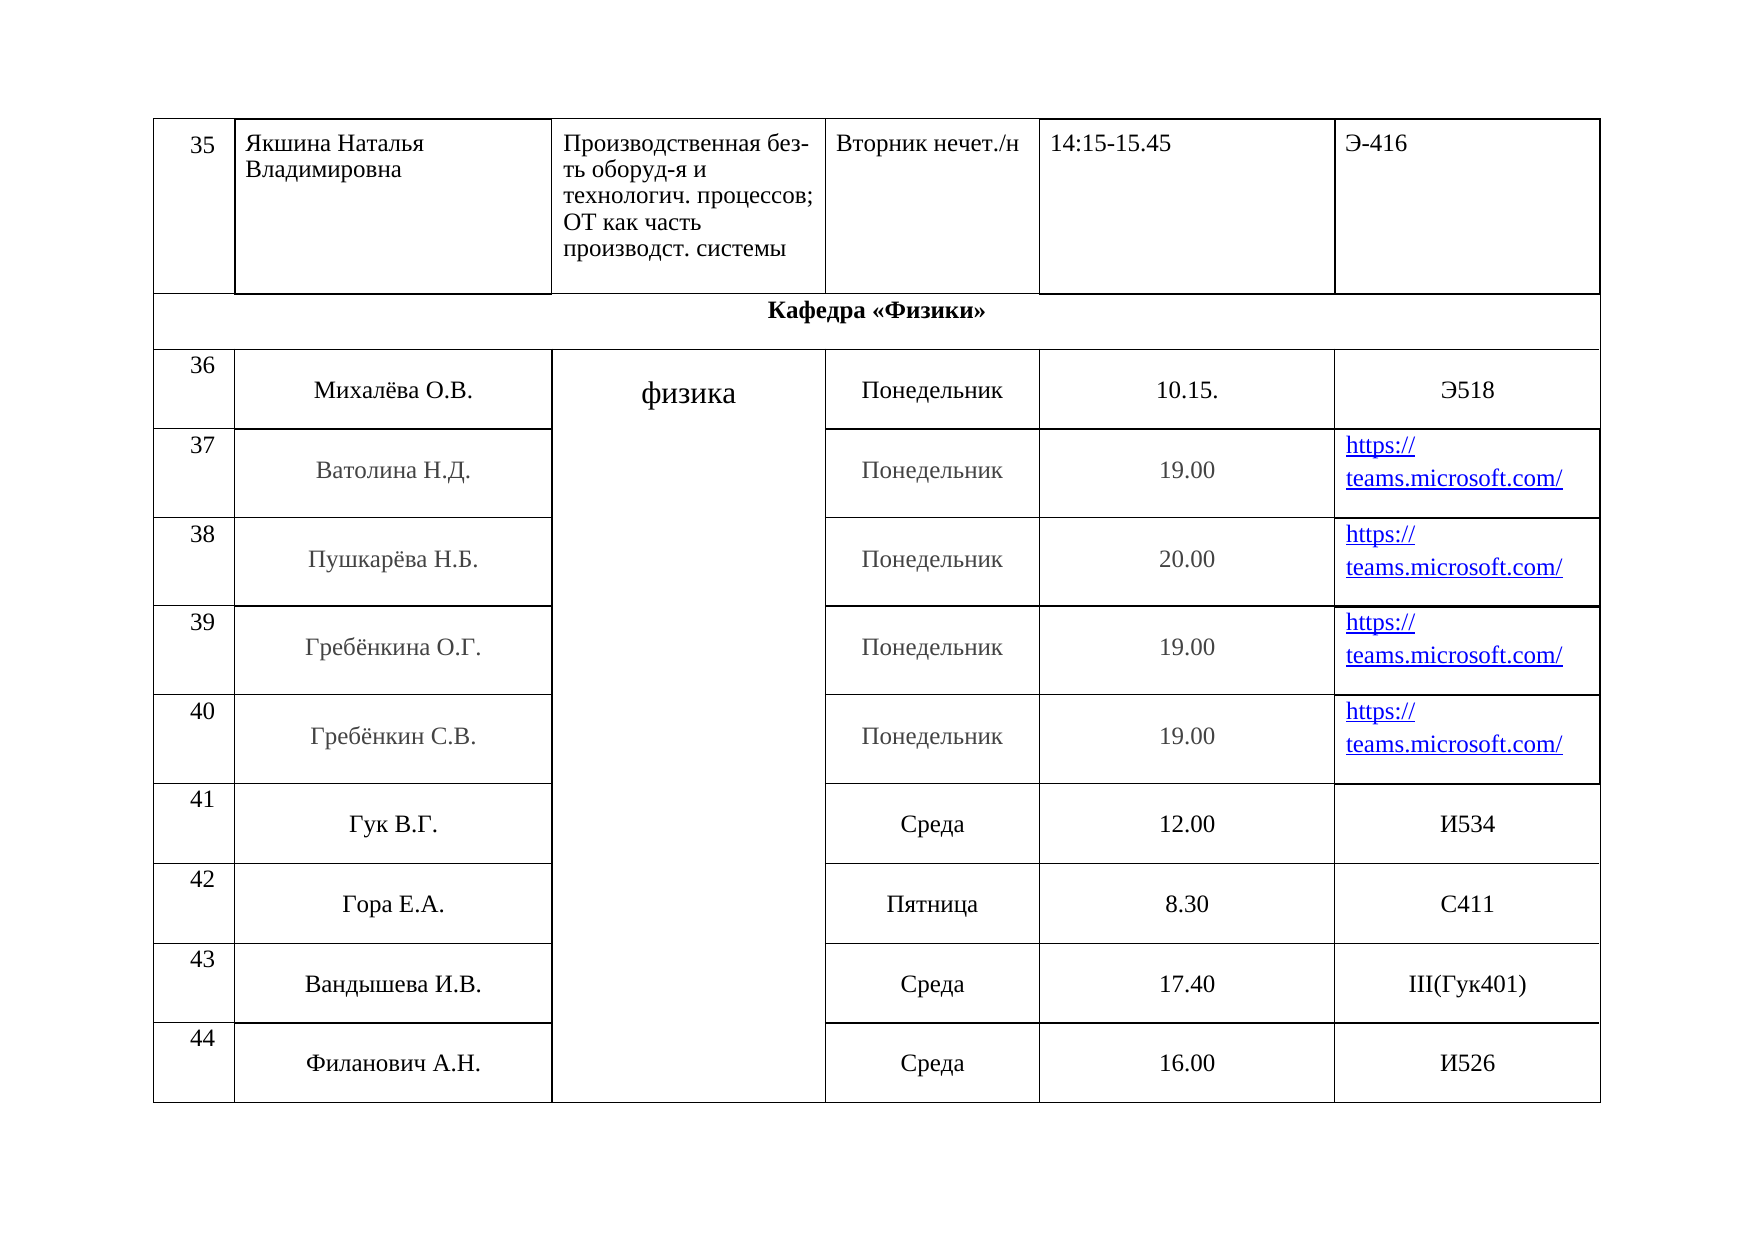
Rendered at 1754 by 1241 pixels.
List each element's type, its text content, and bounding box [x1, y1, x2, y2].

table_cell С411 [1335, 863, 1600, 943]
table_cell физика [553, 350, 825, 1102]
table_cell [154, 119, 234, 293]
table_cell Гук В.Г. [235, 784, 551, 863]
table_cell III(Гук401) [1335, 943, 1600, 1022]
table_cell Кафедра «Физики» [154, 294, 1600, 348]
table_cell Якшина Наталья Владимировна [236, 120, 551, 293]
table_cell 19.00 [1040, 607, 1334, 694]
table_cell Гора Е.А. [235, 864, 551, 943]
table_cell Понедельник [826, 430, 1039, 517]
table_cell Среда [826, 944, 1039, 1022]
table_cell Пушкарёва Н.Б. [235, 518, 551, 605]
table_cell https://teams.microsoft.com/ [1335, 696, 1599, 782]
table_cell 8.30 [1040, 864, 1334, 943]
table_cell Среда [826, 784, 1039, 863]
table_cell https://teams.microsoft.com/ [1335, 430, 1599, 517]
table_cell Среда [826, 1024, 1039, 1102]
table_cell https://teams.microsoft.com/ [1335, 519, 1599, 605]
table_cell Производственная без-ть оборуд-я и технологич. процессов; ОТ как часть производст. системы [552, 119, 825, 293]
table_cell [154, 1023, 234, 1102]
table_cell Э-416 [1336, 120, 1599, 293]
table_cell Ватолина Н.Д. [235, 430, 551, 517]
table_cell Михалёва О.В. [235, 350, 551, 428]
table_cell 20.00 [1040, 518, 1334, 605]
table_cell 14:15-15.45 [1040, 120, 1334, 293]
table_cell [154, 864, 234, 943]
table_cell https://teams.microsoft.com/ [1335, 608, 1599, 694]
table_cell 19.00 [1040, 695, 1334, 782]
table_cell [154, 518, 234, 605]
table_cell [154, 350, 234, 428]
table_cell И534 [1335, 785, 1600, 863]
table_cell Понедельник [826, 607, 1039, 694]
table_cell И526 [1335, 1022, 1600, 1102]
table_cell [154, 695, 234, 782]
table_cell Филанович А.Н. [235, 1024, 551, 1102]
table_cell Понедельник [826, 695, 1039, 782]
table_cell Гребёнкина О.Г. [235, 607, 551, 694]
table_cell Понедельник [826, 350, 1039, 428]
table_cell 10.15. [1040, 350, 1334, 428]
table_cell 12.00 [1040, 784, 1334, 863]
table_cell 16.00 [1040, 1024, 1334, 1102]
table_cell Вандышева И.В. [235, 944, 551, 1022]
table_cell [154, 429, 234, 517]
table_cell [154, 944, 234, 1022]
table_cell Гребёнкин С.В. [235, 695, 551, 782]
table_cell Вторник нечет./н [826, 119, 1039, 293]
table_cell Э518 [1335, 349, 1600, 428]
table_cell [154, 606, 234, 694]
table_cell 17.40 [1040, 944, 1334, 1022]
table_cell Пятница [826, 864, 1039, 943]
table_cell 19.00 [1040, 430, 1334, 517]
table_cell Понедельник [826, 518, 1039, 605]
table_cell [154, 784, 234, 863]
